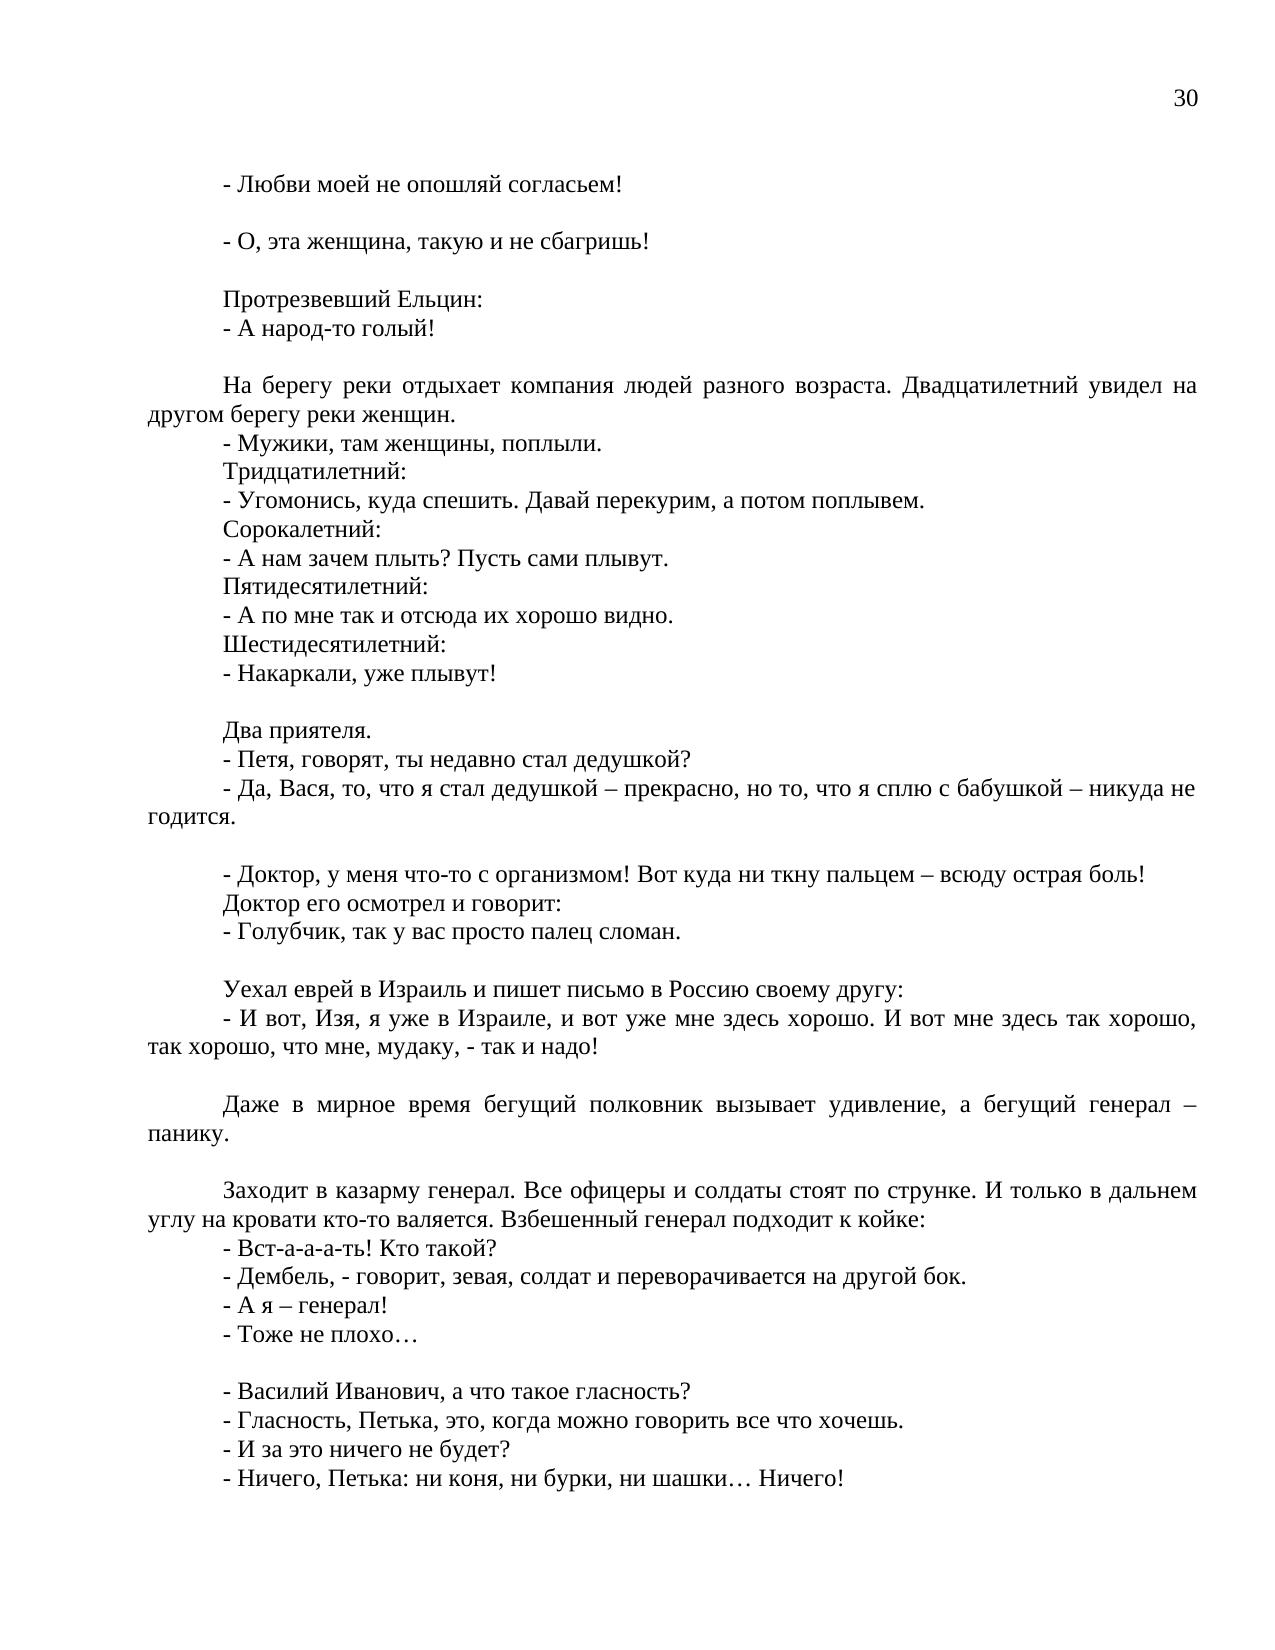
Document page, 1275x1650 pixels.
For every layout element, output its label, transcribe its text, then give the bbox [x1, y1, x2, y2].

text Пятидесятилетний: [148, 571, 1198, 600]
text Уехал еврей в Израиль и пишет письмо в Россию своему другу: [148, 974, 1198, 1003]
text - А нам зачем плыть? Пусть сами плывут. [148, 543, 1198, 571]
text - Доктор, у меня что-то с организмом! Вот куда ни ткну пальцем – всюду острая боль! [148, 859, 1198, 888]
text - О, эта женщина, такую и не сбагришь! [148, 226, 1198, 255]
text На берегу реки отдыхает компания людей разного возраста. Двадцатилетний увидел на другом берегу реки женщин. [148, 370, 1198, 428]
text - А по мне так и отсюда их хорошо видно. [148, 600, 1198, 629]
text - Угомонись, куда спешить. Давай перекурим, а потом поплывем. [148, 485, 1198, 514]
text - А я – генерал! [148, 1290, 1198, 1319]
text - Любви моей не опошляй согласьем! [148, 169, 1198, 198]
text - Гласность, Петька, это, когда можно говорить все что хочешь. [148, 1405, 1198, 1434]
text - Вст-а-а-а-ть! Кто такой? [148, 1233, 1198, 1261]
text - Да, Вася, то, что я стал дедушкой – прекрасно, но то, что я сплю с бабушкой – никуда не годится. [148, 773, 1198, 830]
text - Накаркали, уже плывут! [148, 658, 1198, 686]
text - Дембель, - говорит, зевая, солдат и переворачивается на другой бок. [148, 1261, 1198, 1290]
text Протрезвевший Ельцин: [148, 284, 1198, 313]
text - Голубчик, так у вас просто палец сломан. [148, 916, 1198, 945]
text - Мужики, там женщины, поплыли. [148, 428, 1198, 456]
text - Василий Иванович, а что такое гласность? [148, 1376, 1198, 1405]
text Заходит в казарму генерал. Все офицеры и солдаты стоят по струнке. И только в дальнем углу на кровати кто-то валяется. Взбешенный генерал подходит к койке: [148, 1175, 1198, 1233]
text Доктор его осмотрел и говорит: [148, 888, 1198, 916]
text Два приятеля. [148, 715, 1198, 744]
text - Тоже не плохо… [148, 1319, 1198, 1348]
text Даже в мирное время бегущий полковник вызывает удивление, а бегущий генерал – панику. [148, 1089, 1198, 1146]
text - И вот, Изя, я уже в Израиле, и вот уже мне здесь хорошо. И вот мне здесь так хорошо, так хорошо, что мне, мудаку, - так и надо! [148, 1003, 1198, 1060]
text - И за это ничего не будет? [148, 1434, 1198, 1463]
text - Ничего, Петька: ни коня, ни бурки, ни шашки… Ничего! [148, 1463, 1198, 1491]
text Сорокалетний: [148, 514, 1198, 543]
text - А народ-то голый! [148, 313, 1198, 341]
text Шестидесятилетний: [148, 629, 1198, 658]
text - Петя, говорят, ты недавно стал дедушкой? [148, 744, 1198, 773]
text Тридцатилетний: [148, 456, 1198, 485]
